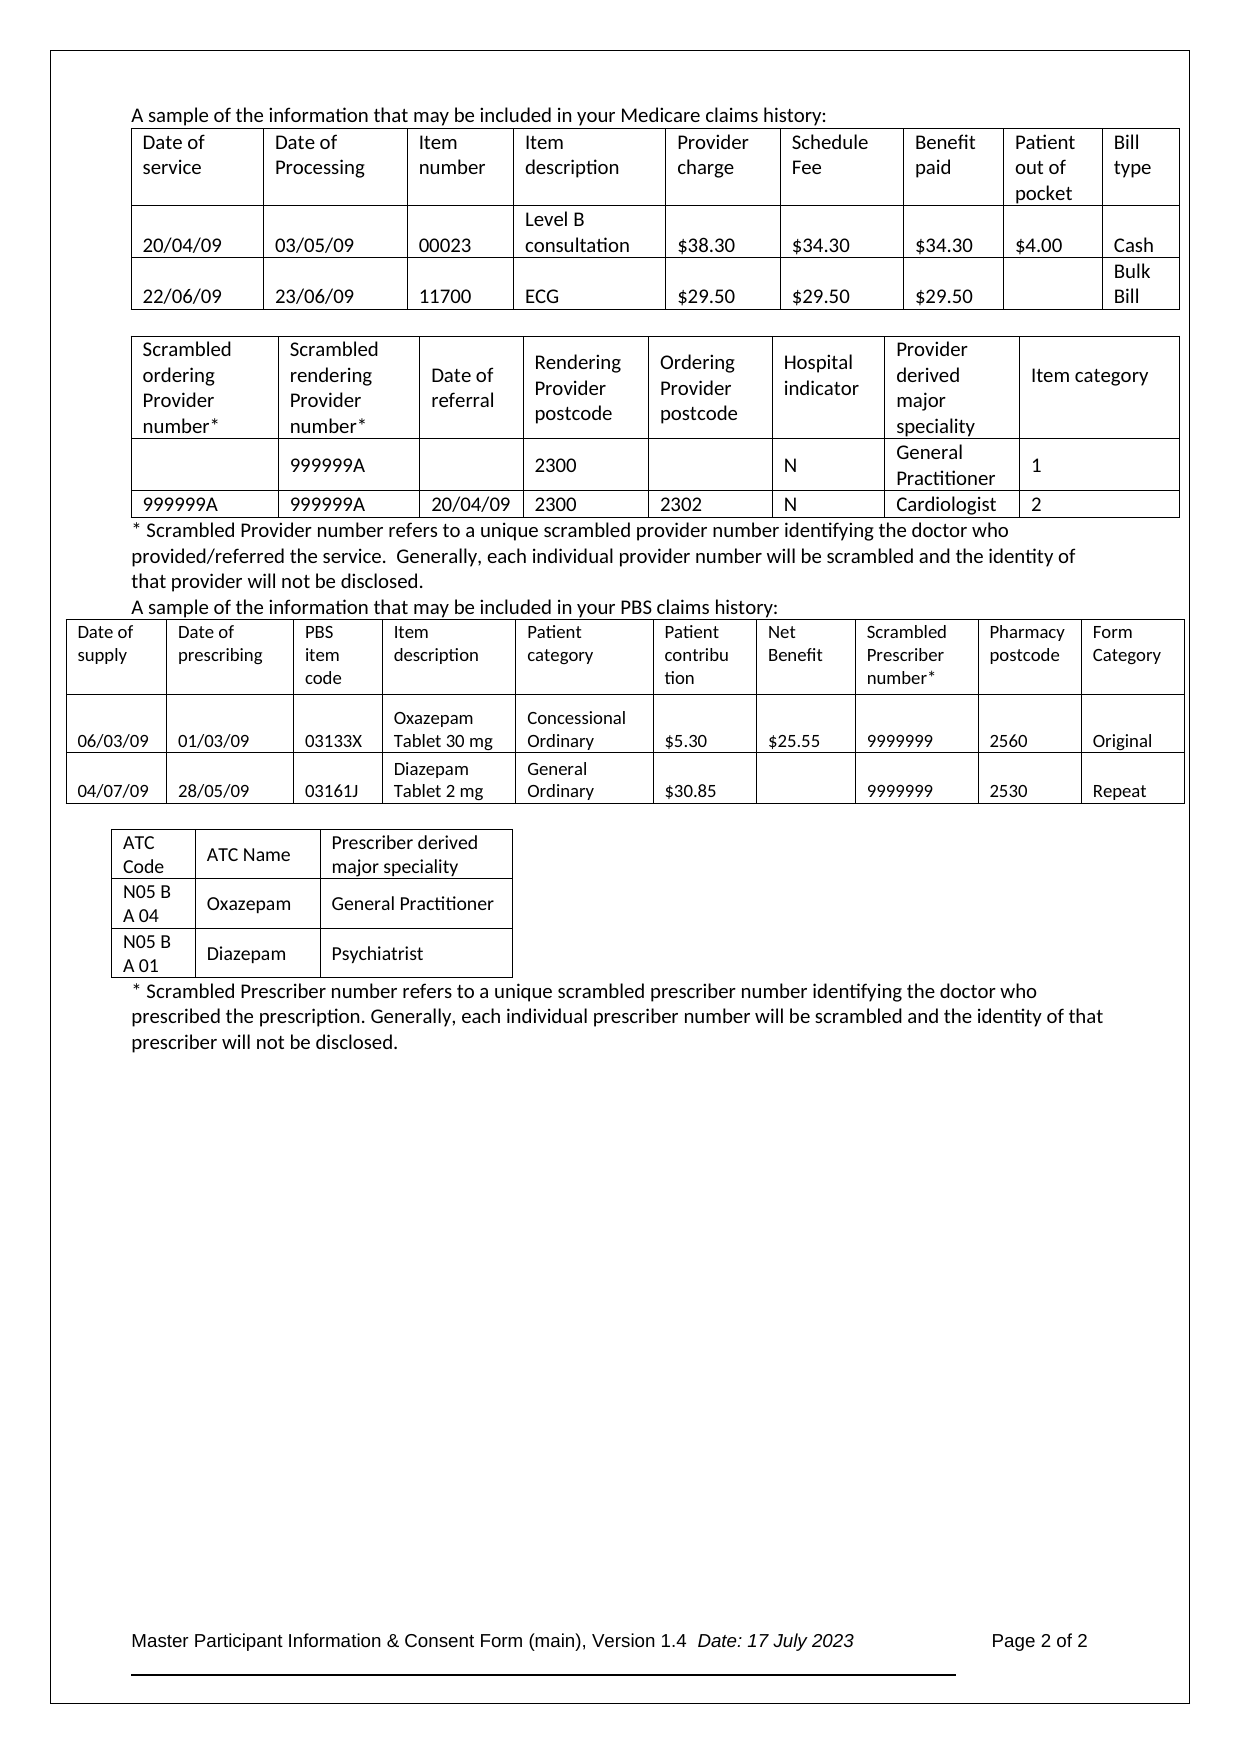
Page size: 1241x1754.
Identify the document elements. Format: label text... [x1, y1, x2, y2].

text * Scrambled Prescriber number refers to a unique scrambled prescriber number identifying the doctor who prescribed the prescription. Generally, each individual prescriber number will be scrambled and the identity of that prescriber will not be disclosed. [131, 978, 1106, 1054]
table_cell N [773, 491, 884, 517]
table_cell Bulk Bill [1103, 258, 1179, 309]
table_header Date of prescribing [167, 620, 293, 694]
table_cell 2300 [524, 439, 648, 490]
table_header Scrambled ordering Provider number* [132, 337, 278, 438]
table_cell $29.50 [781, 258, 903, 309]
table_cell 9999999 [856, 695, 978, 752]
table_header Patient out of pocket [1004, 129, 1102, 205]
table_cell 23/06/09 [264, 258, 407, 309]
table_cell [132, 439, 278, 490]
table_cell N05 B A 01 [112, 929, 195, 977]
table_cell 06/03/09 [67, 695, 166, 752]
table_cell ECG [514, 258, 665, 309]
table_header Scrambled Prescriber number* [856, 620, 978, 694]
table_header Item category [1020, 337, 1179, 438]
table_header ATC Name [196, 830, 320, 878]
table_cell $29.50 [904, 258, 1003, 309]
table_header Net Benefit [757, 620, 855, 694]
table_header Item number [408, 129, 513, 205]
table_header Date of service [132, 129, 263, 205]
table_header Date of referral [420, 337, 523, 438]
table_cell 20/04/09 [132, 206, 263, 257]
table_cell 28/05/09 [167, 753, 293, 802]
table_header Patient category [516, 620, 653, 694]
table_header Date of Processing [264, 129, 407, 205]
table_cell 20/04/09 [420, 491, 523, 517]
table_header Provider charge [666, 129, 780, 205]
table_cell Diazepam Tablet 2 mg [383, 753, 515, 802]
table_cell $29.50 [666, 258, 780, 309]
table_cell General Practitioner [321, 879, 512, 928]
table_cell 03161J [294, 753, 382, 802]
table_header Benefit paid [904, 129, 1003, 205]
table_cell 999999A [279, 491, 419, 517]
table_cell 11700 [408, 258, 513, 309]
table_cell 01/03/09 [167, 695, 293, 752]
table_cell $38.30 [666, 206, 780, 257]
table_cell Cardiologist [885, 491, 1019, 517]
table_cell [757, 753, 855, 802]
table_header Form Category [1082, 620, 1184, 694]
text A sample of the information that may be included in your Medicare claims history: [131, 103, 1106, 128]
table_header PBS item code [294, 620, 382, 694]
table_cell Oxazepam Tablet 30 mg [383, 695, 515, 752]
table_cell 2 [1020, 491, 1179, 517]
table_cell 2302 [649, 491, 772, 517]
table_cell [420, 439, 523, 490]
table_header Hospital indicator [773, 337, 884, 438]
table_cell $25.55 [757, 695, 855, 752]
table_cell Level B consultation [514, 206, 665, 257]
table_header Bill type [1103, 129, 1179, 205]
table_cell $4.00 [1004, 206, 1102, 257]
table_cell Cash [1103, 206, 1179, 257]
table_header Date of supply [67, 620, 166, 694]
table_cell 2530 [979, 753, 1081, 802]
table_cell Repeat [1082, 753, 1184, 802]
table_cell $34.30 [904, 206, 1003, 257]
table_cell 9999999 [856, 753, 978, 802]
table_header Scrambled rendering Provider number* [279, 337, 419, 438]
table_cell Oxazepam [196, 879, 320, 928]
text A sample of the information that may be included in your PBS claims history: [131, 594, 1106, 619]
table_cell 2560 [979, 695, 1081, 752]
table_cell General Ordinary [516, 753, 653, 802]
table_header Provider derived major speciality [885, 337, 1019, 438]
table_header Item description [383, 620, 515, 694]
table_cell $34.30 [781, 206, 903, 257]
table_cell 03133X [294, 695, 382, 752]
table_cell 03/05/09 [264, 206, 407, 257]
table_cell 999999A [279, 439, 419, 490]
table_cell 1 [1020, 439, 1179, 490]
table_header Schedule Fee [781, 129, 903, 205]
table_header Ordering Provider postcode [649, 337, 772, 438]
table_cell $30.85 [654, 753, 756, 802]
table_cell 00023 [408, 206, 513, 257]
table_header Patient contribu tion [654, 620, 756, 694]
table_cell N05 B A 04 [112, 879, 195, 928]
table_header Item description [514, 129, 665, 205]
table_cell Psychiatrist [321, 929, 512, 977]
table_cell Concessional Ordinary [516, 695, 653, 752]
table_header Rendering Provider postcode [524, 337, 648, 438]
table_cell Diazepam [196, 929, 320, 977]
table_cell N [773, 439, 884, 490]
table_cell 22/06/09 [132, 258, 263, 309]
table_cell [1004, 258, 1102, 309]
text * Scrambled Provider number refers to a unique scrambled provider number identifying the doctor who provided/referred the service. Generally, each individual provider number will be scrambled and the identity of that provider will not be disclosed. [131, 518, 1106, 594]
table_cell $5.30 [654, 695, 756, 752]
table_cell General Practitioner [885, 439, 1019, 490]
table_header Prescriber derived major speciality [321, 830, 512, 878]
table_header Pharmacy postcode [979, 620, 1081, 694]
table_header ATC Code [112, 830, 195, 878]
table_cell 999999A [132, 491, 278, 517]
table_cell Original [1082, 695, 1184, 752]
table_cell 2300 [524, 491, 648, 517]
table_cell [649, 439, 772, 490]
table_cell 04/07/09 [67, 753, 166, 802]
